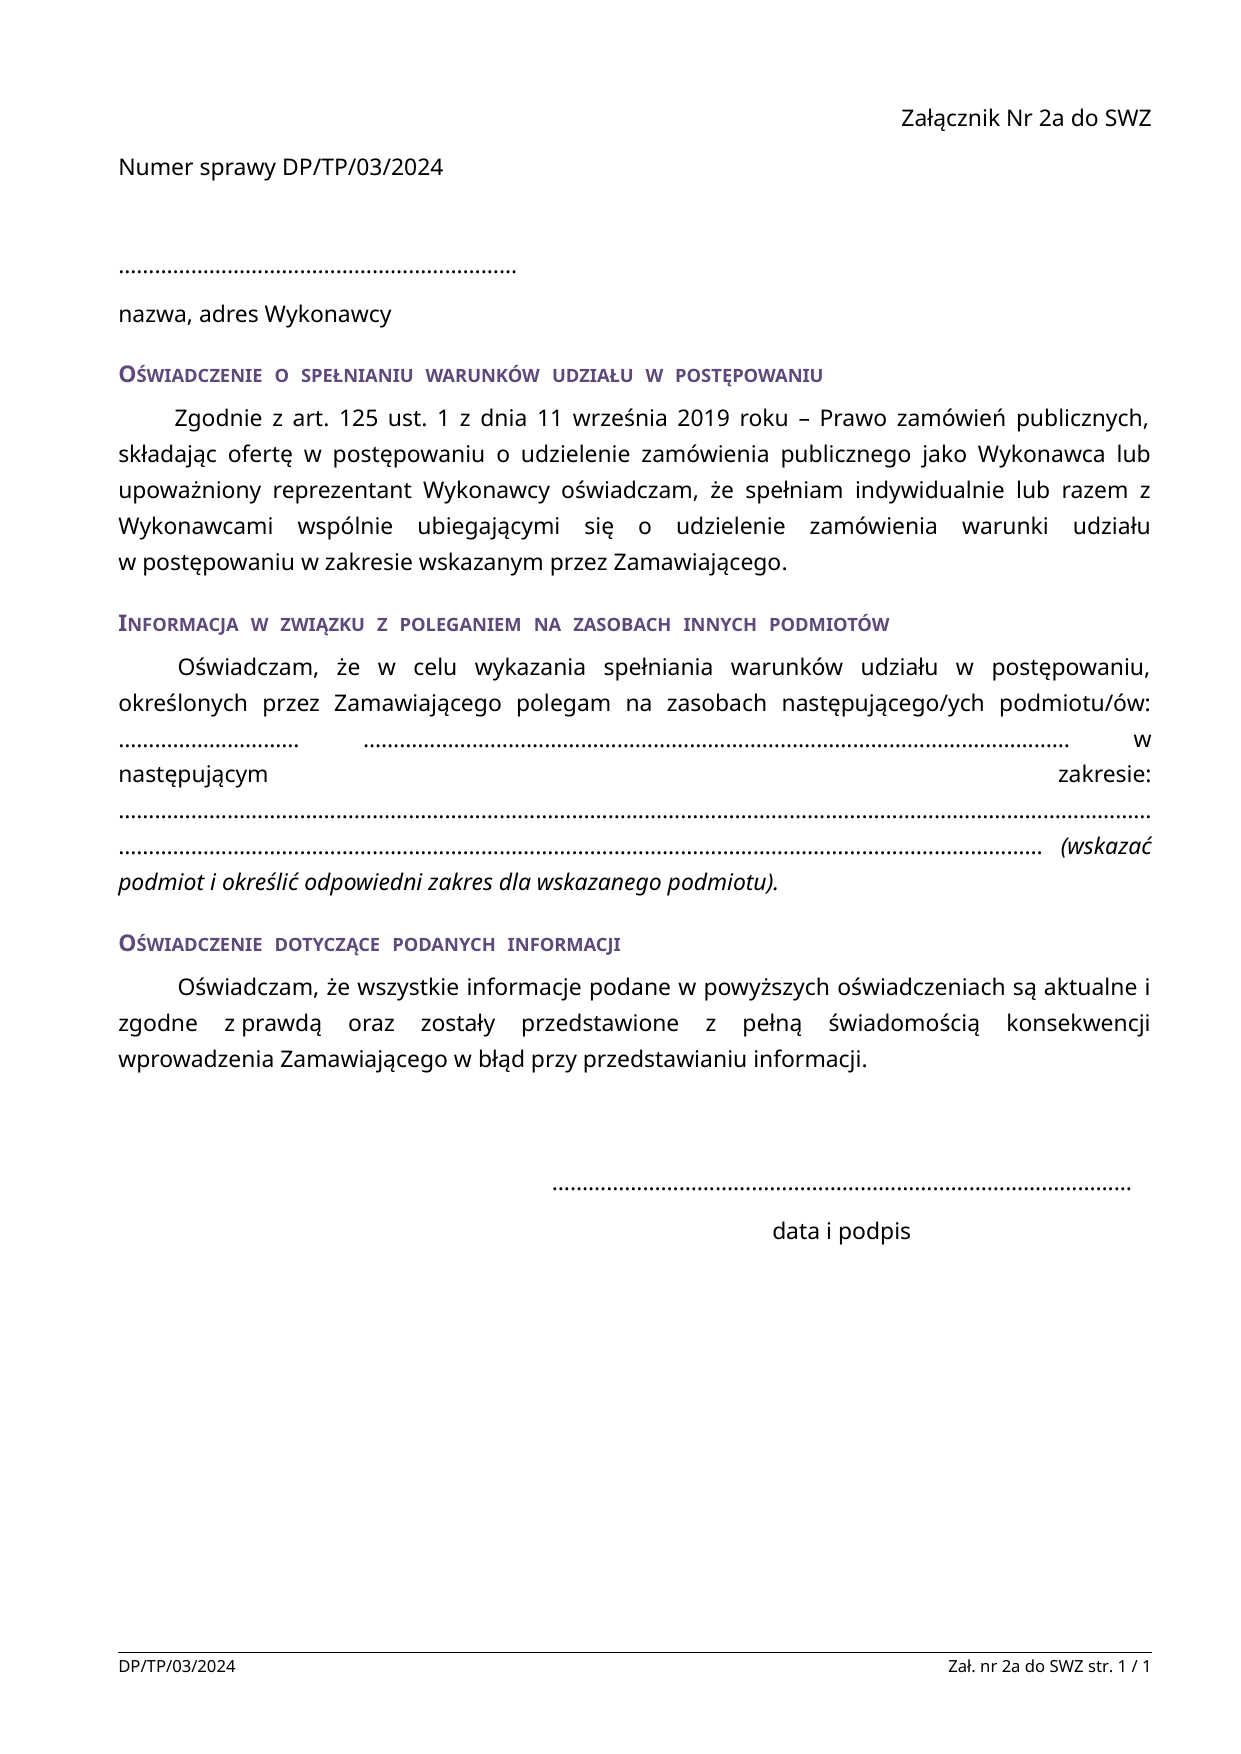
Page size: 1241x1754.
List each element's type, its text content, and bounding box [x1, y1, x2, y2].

text Numer sprawy DP/TP/03/2024 [118, 151, 1152, 182]
text Oświadczam, że w celu wykazania spełniania warunków udziału w postępowaniu, określonych przez Zamawiającego polegam na zasobach następującego/ych podmiotu/ów: ………………………… ……………………………………………………………………………………………………… w następującym zakresie: ……………………………………………………………………………………………………………………………………………………………………………………………………………………………………………………………………………………………… (wskazać podmiot i określić odpowiedni zakres dla wskazanego podmiotu). [118, 651, 1152, 897]
text …………………………………………………………………………………… [532, 1166, 1152, 1197]
subtitle Oświadczenie dotyczące podanych informacji [118, 927, 1152, 958]
text data i podpis [532, 1215, 1152, 1246]
subtitle Oświadczenie o spełnianiu warunków udziału w postępowaniu [118, 358, 1152, 390]
text nazwa, adres Wykonawcy [118, 297, 1152, 329]
subtitle Informacja w związku z poleganiem na zasobach innych podmiotów [118, 607, 1152, 638]
text Zgodnie z art. 125 ust. 1 z dnia 11 września 2019 roku – Prawo zamówień publicznych, składając ofertę w postępowaniu o udzielenie zamówienia publicznego jako Wykonawca lub upoważniony reprezentant Wykonawcy oświadczam, że spełniam indywidualnie lub razem z Wykonawcami wspólnie ubiegającymi się o udzielenie zamówienia warunki udziału w postępowaniu w zakresie wskazanym przez Zamawiającego. [118, 402, 1152, 577]
text ………………………………………………………… [118, 249, 1152, 280]
text Załącznik Nr 2a do SWZ [118, 102, 1152, 133]
text Oświadczam, że wszystkie informacje podane w powyższych oświadczeniach są aktualne i zgodne z prawdą oraz zostały przedstawione z pełną świadomością konsekwencji wprowadzenia Zamawiającego w błąd przy przedstawianiu informacji. [118, 971, 1152, 1074]
